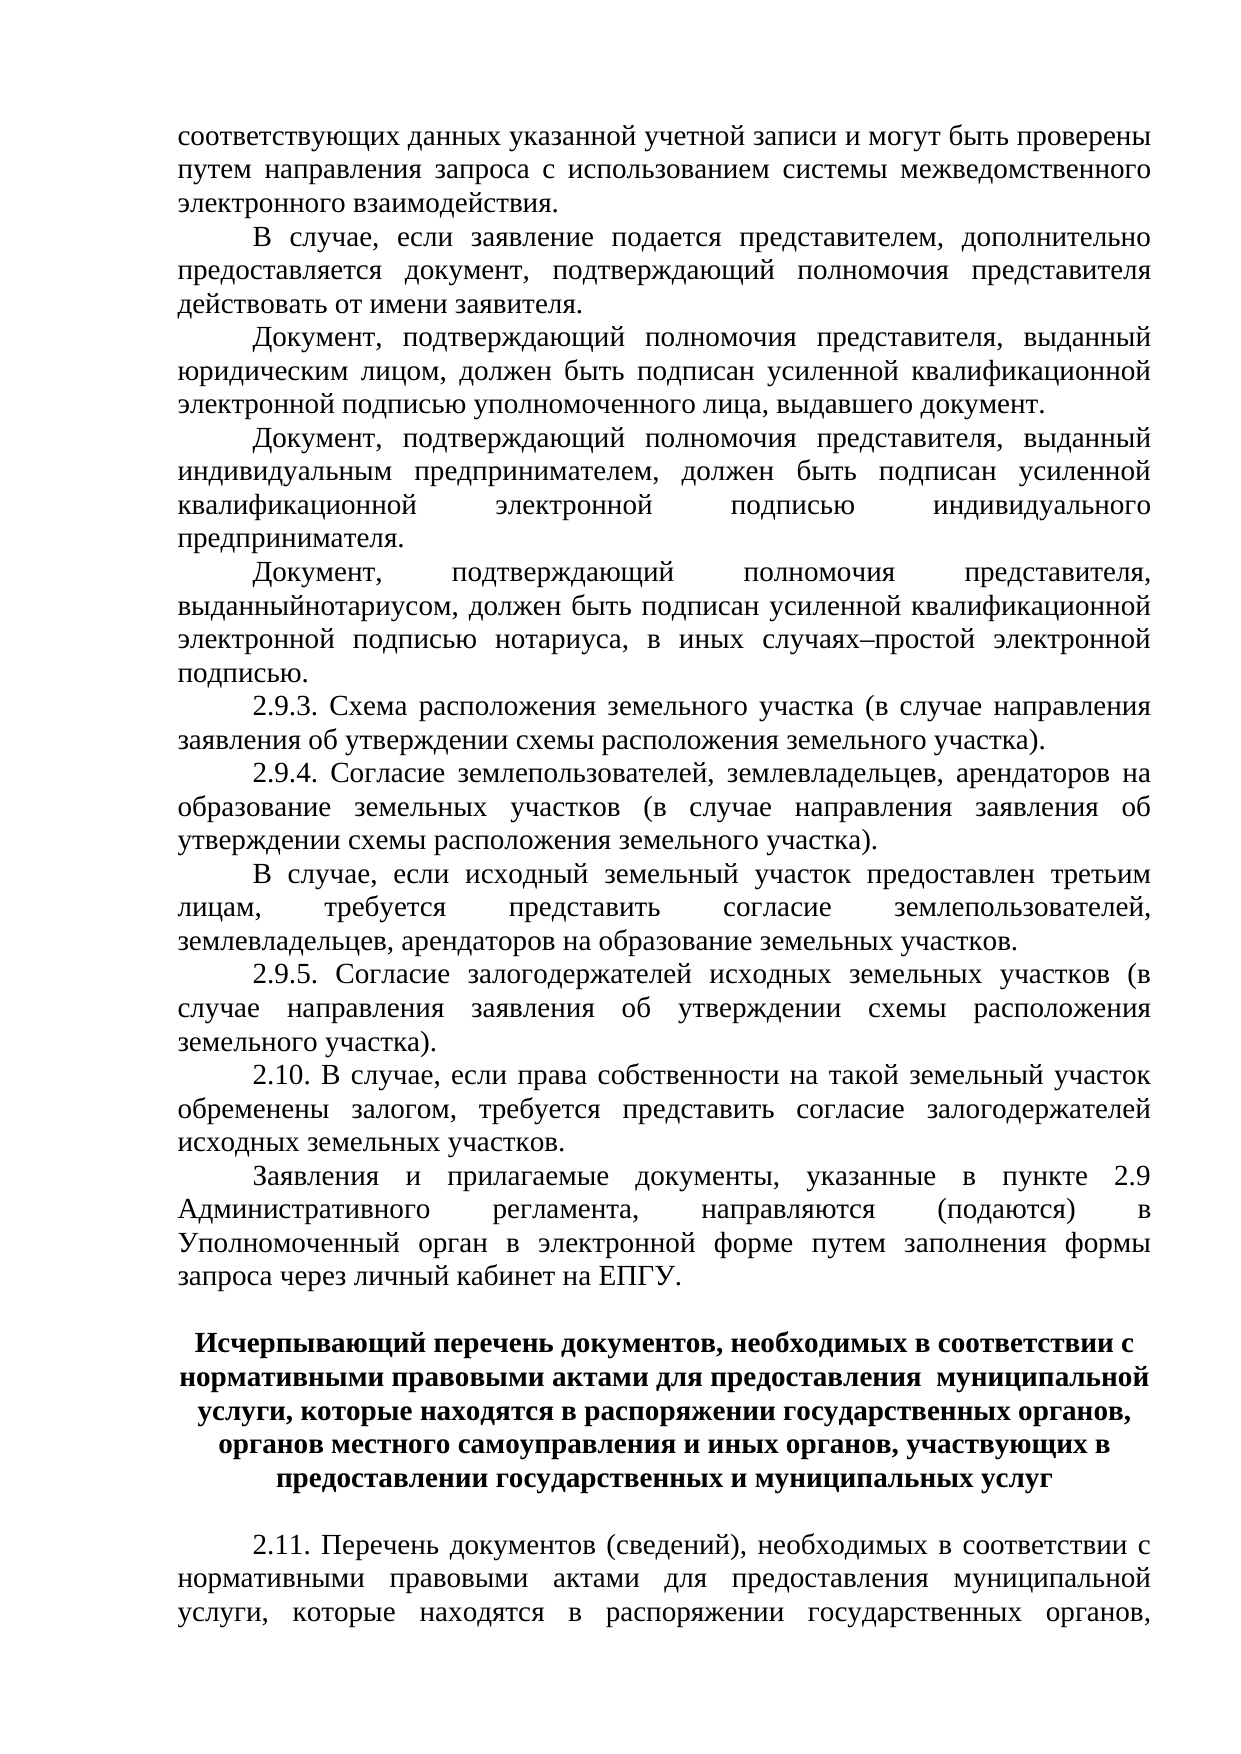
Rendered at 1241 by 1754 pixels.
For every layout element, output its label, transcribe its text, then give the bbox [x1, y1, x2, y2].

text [177, 118, 1152, 219]
text Исчерпывающий перечень документов, необходимых в соответствии с нормативными правовыми актами для предоставления муниципальной услуги, которые находятся в распоряжении государственных органов, органов местного самоуправления и иных органов, участвующих в предоставлении государственных и муниципальных услуг [177, 1326, 1152, 1493]
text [177, 1527, 1152, 1627]
text В случае, если исходный земельный участок предоставлен третьим лицам, требуется представить согласие землепользователей, землевладельцев, арендаторов на образование земельных участков. [177, 856, 1152, 957]
text В случае, если заявление подается представителем, дополнительно предоставляется документ, подтверждающий полномочия представителя действовать от имени заявителя. [177, 219, 1152, 319]
text 2.10. В случае, если права собственности на такой земельный участок обременены залогом, требуется представить согласие залогодержателей исходных земельных участков. [177, 1057, 1152, 1158]
text 2.9.4. Согласие землепользователей, землевладельцев, арендаторов на образование земельных участков (в случае направления заявления об утверждении схемы расположения земельного участка). [177, 755, 1152, 856]
text 2.9.5. Согласие залогодержателей исходных земельных участков (в случае направления заявления об утверждении схемы расположения земельного участка). [177, 957, 1152, 1057]
text Заявления и прилагаемые документы, указанные в пункте 2.9 Административного регламента, направляются (подаются) в Уполномоченный орган в электронной форме путем заполнения формы запроса через личный кабинет на ЕПГУ. [177, 1158, 1152, 1292]
text Документ, подтверждающий полномочия представителя, выданный индивидуальным предпринимателем, должен быть подписан усиленной квалификационной электронной подписью индивидуального предпринимателя. [177, 420, 1152, 554]
text Документ, подтверждающий полномочия представителя, выданный юридическим лицом, должен быть подписан усиленной квалификационной электронной подписью уполномоченного лица, выдавшего документ. [177, 319, 1152, 420]
text 2.9.3. Схема расположения земельного участка (в случае направления заявления об утверждении схемы расположения земельного участка). [177, 688, 1152, 755]
text Документ, подтверждающий полномочия представителя, выданныйнотариусом, должен быть подписан усиленной квалификационной электронной подписью нотариуса, в иных случаях–простой электронной подписью. [177, 554, 1152, 688]
